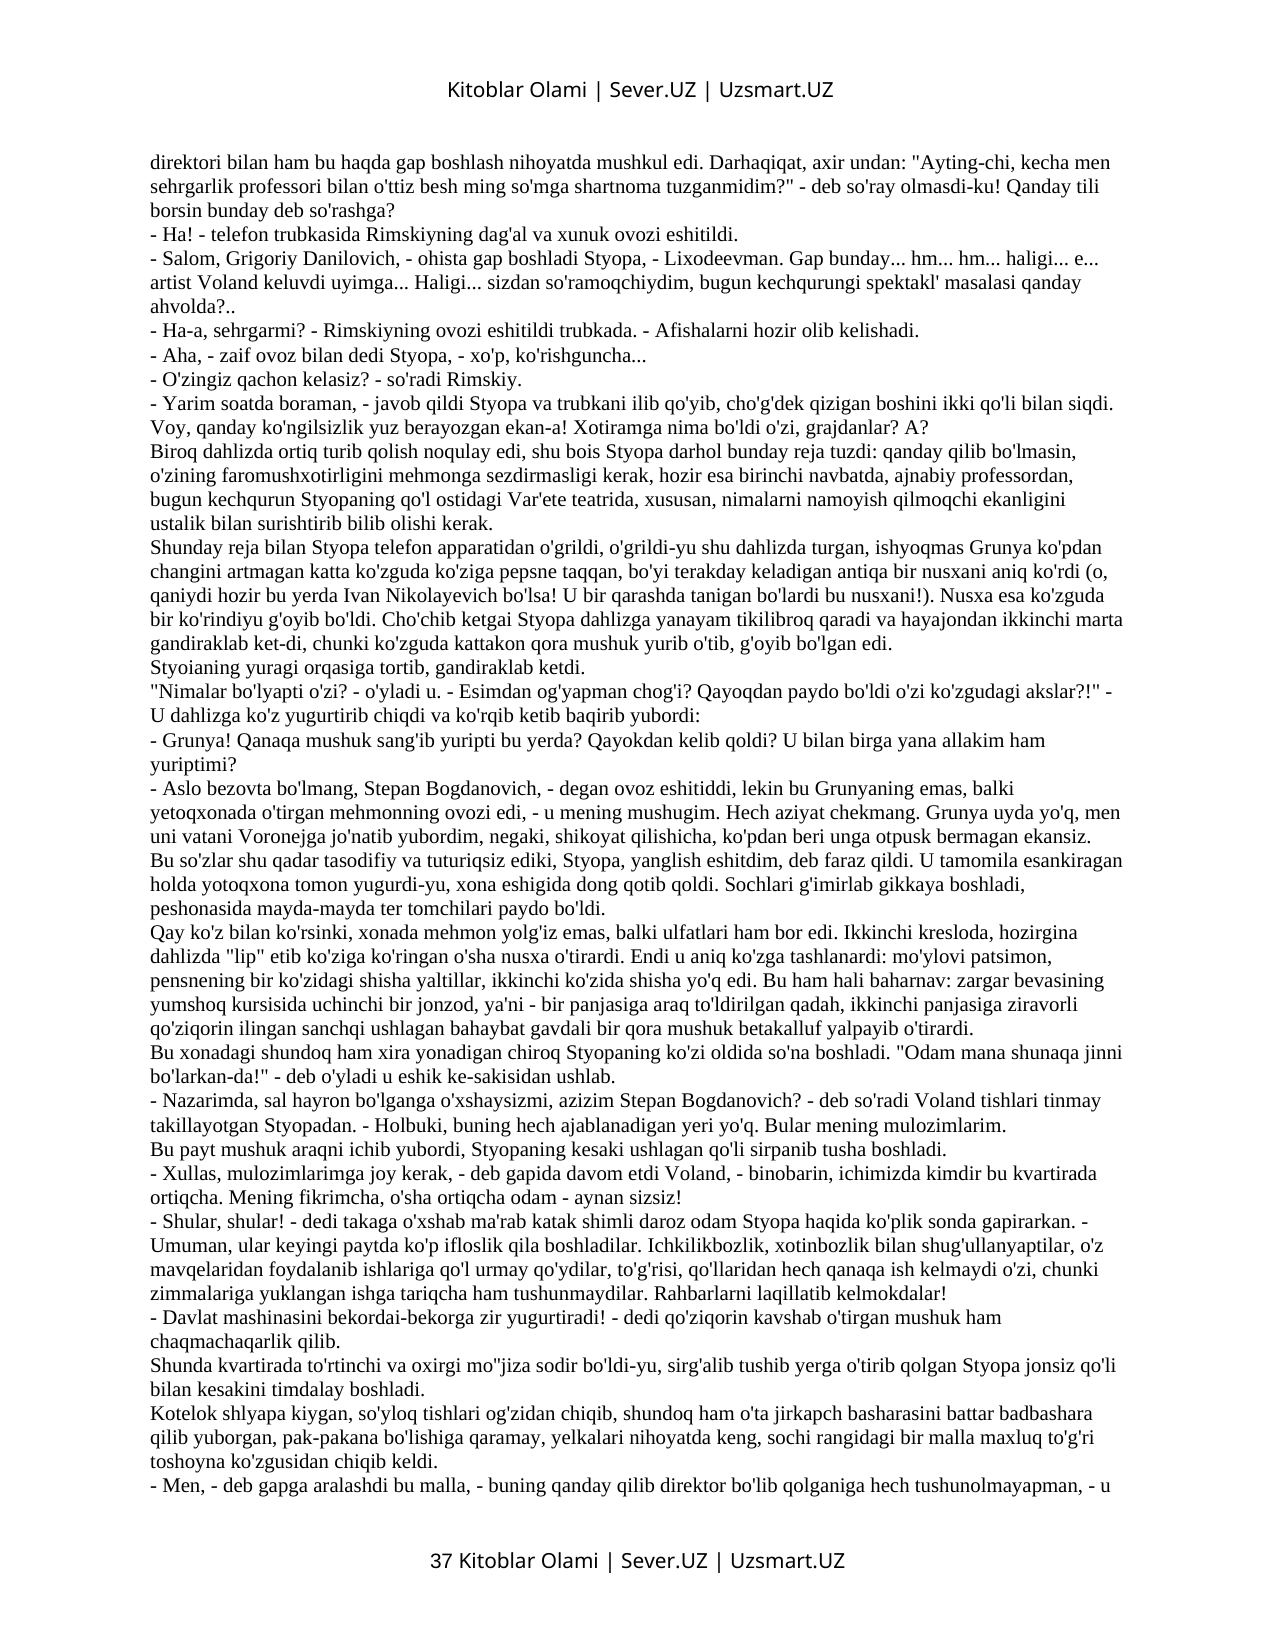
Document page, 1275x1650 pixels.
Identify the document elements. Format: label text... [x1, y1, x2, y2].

text - Davlat mashinasini bekordai-bekorga zir yugurtiradi! - dedi qo'ziqorin kavshab o'tirgan mushuk ham chaqmachaqarlik qilib. [150, 1305, 1125, 1353]
text Bu so'zlar shu qadar tasodifiy va tuturiqsiz ediki, Styopa, yanglish eshitdim, deb faraz qildi. U tamomila esankiragan holda yotoqxona tomon yugurdi-yu, xona eshigida dong qotib qoldi. Sochlari g'imirlab gikkaya boshladi, peshonasida mayda-mayda ter tomchilari paydo bo'ldi. [150, 848, 1125, 920]
text Qay ko'z bilan ko'rsinki, xonada mehmon yolg'iz emas, balki ulfatlari ham bor edi. Ikkinchi kresloda, hozirgina dahlizda "lip" etib ko'ziga ko'ringan o'sha nusxa o'tirardi. Endi u aniq ko'zga tashlanardi: mo'ylovi patsimon, pensnening bir ko'zidagi shisha yaltillar, ikkinchi ko'zida shisha yo'q edi. Bu ham hali baharnav: zargar bevasining yumshoq kursisida uchinchi bir jonzod, ya'ni - bir panjasiga araq to'ldirilgan qadah, ikkinchi panjasiga ziravorli qo'ziqorin ilingan sanchqi ushlagan bahaybat gavdali bir qora mushuk betakalluf yalpayib o'tirardi. [150, 920, 1125, 1040]
text - Grunya! Qanaqa mushuk sang'ib yuripti bu yerda? Qayokdan kelib qoldi? U bilan birga yana allakim ham yuriptimi? [150, 727, 1125, 776]
text Shunda kvartirada to'rtinchi va oxirgi mo''jiza sodir bo'ldi-yu, sirg'alib tushib yerga o'tirib qolgan Styopa jonsiz qo'li bilan kesakini timdalay boshladi. [150, 1353, 1125, 1401]
text - Aha, - zaif ovoz bilan dedi Styopa, - xo'p, ko'rishguncha... [150, 342, 1125, 367]
text Shunday reja bilan Styopa telefon apparatidan o'grildi, o'grildi-yu shu dahlizda turgan, ishyoqmas Grunya ko'pdan changini artmagan katta ko'zguda ko'ziga pepsne taqqan, bo'yi terakday keladigan antiqa bir nusxani aniq ko'rdi (o, qaniydi hozir bu yerda Ivan Nikolayevich bo'lsa! U bir qarashda tanigan bo'lardi bu nusxani!). Nusxa esa ko'zguda bir ko'rindiyu g'oyib bo'ldi. Cho'chib ketgai Styopa dahlizga yanayam tikilibroq qaradi va hayajondan ikkinchi marta gandiraklab ket-di, chunki ko'zguda kattakon qora mushuk yurib o'tib, g'oyib bo'lgan edi. [150, 535, 1125, 655]
text Kotelok shlyapa kiygan, so'yloq tishlari og'zidan chiqib, shundoq ham o'ta jirkapch basharasini battar badbashara qilib yuborgan, pak-pakana bo'lishiga qaramay, yelkalari nihoyatda keng, sochi rangidagi bir malla maxluq to'g'ri toshoyna ko'zgusidan chiqib keldi. [150, 1401, 1125, 1473]
text - Aslo bezovta bo'lmang, Stepan Bogdanovich, - degan ovoz eshitiddi, lekin bu Grunyaning emas, balki yetoqxonada o'tirgan mehmonning ovozi edi, - u mening mushugim. Hech aziyat chekmang. Grunya uyda yo'q, men uni vatani Voronejga jo'natib yubordim, negaki, shikoyat qilishicha, ko'pdan beri unga otpusk bermagan ekansiz. [150, 776, 1125, 848]
text - Salom, Grigoriy Danilovich, - ohista gap boshladi Styopa, - Lixodeevman. Gap bunday... hm... hm... haligi... e... artist Voland keluvdi uyimga... Haligi... sizdan so'ramoqchiydim, bugun kechqurungi spektakl' masalasi qanday ahvolda?.. [150, 246, 1125, 318]
text Biroq dahlizda ortiq turib qolish noqulay edi, shu bois Styopa darhol bunday reja tuzdi: qanday qilib bo'lmasin, o'zining faromushxotirligini mehmonga sezdirmasligi kerak, hozir esa birinchi navbatda, ajnabiy professordan, bugun kechqurun Styopaning qo'l ostidagi Var'ete teatrida, xususan, nimalarni namoyish qilmoqchi ekanligini ustalik bilan surishtirib bilib olishi kerak. [150, 439, 1125, 535]
text "Nimalar bo'lyapti o'zi? - o'yladi u. - Esimdan og'yapman chog'i? Qayoqdan paydo bo'ldi o'zi ko'zgudagi akslar?!" - U dahlizga ko'z yugurtirib chiqdi va ko'rqib ketib baqirib yubordi: [150, 679, 1125, 727]
text Styoianing yuragi orqasiga tortib, gandiraklab ketdi. [150, 655, 1125, 679]
text - Xullas, mulozimlarimga joy kerak, - deb gapida davom etdi Voland, - binobarin, ichimizda kimdir bu kvartirada ortiqcha. Mening fikrimcha, o'sha ortiqcha odam - aynan sizsiz! [150, 1161, 1125, 1209]
text - O'zingiz qachon kelasiz? - so'radi Rimskiy. [150, 367, 1125, 391]
text Bu xonadagi shundoq ham xira yonadigan chiroq Styopaning ko'zi oldida so'na boshladi. "Odam mana shunaqa jinni bo'larkan-da!" - deb o'yladi u eshik ke-sakisidan ushlab. [150, 1040, 1125, 1088]
text - Ha! - telefon trubkasida Rimskiyning dag'al va xunuk ovozi eshitildi. [150, 222, 1125, 246]
text - Yarim soatda boraman, - javob qildi Styopa va trubkani ilib qo'yib, cho'g'dek qizigan boshini ikki qo'li bilan siqdi. Voy, qanday ko'ngilsizlik yuz berayozgan ekan-a! Xotiramga nima bo'ldi o'zi, grajdanlar? A? [150, 391, 1125, 439]
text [150, 1473, 1125, 1497]
text Bu payt mushuk araqni ichib yubordi, Styopaning kesaki ushlagan qo'li sirpanib tusha boshladi. [150, 1137, 1125, 1161]
text - Shular, shular! - dedi takaga o'xshab ma'rab katak shimli daroz odam Styopa haqida ko'plik sonda gapirarkan. - Umuman, ular keyingi paytda ko'p ifloslik qila boshladilar. Ichkilikbozlik, xotinbozlik bilan shug'ullanyaptilar, o'z mavqelaridan foydalanib ishlariga qo'l urmay qo'ydilar, to'g'risi, qo'llaridan hech qanaqa ish kelmaydi o'zi, chunki zimmalariga yuklangan ishga tariqcha ham tushunmaydilar. Rahbarlarni laqillatib kelmokdalar! [150, 1209, 1125, 1305]
text - Ha-a, sehrgarmi? - Rimskiyning ovozi eshitildi trubkada. - Afishalarni hozir olib kelishadi. [150, 318, 1125, 342]
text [150, 150, 1125, 222]
text - Nazarimda, sal hayron bo'lganga o'xshaysizmi, azizim Stepan Bogdanovich? - deb so'radi Voland tishlari tinmay takillayotgan Styopadan. - Holbuki, buning hech ajablanadigan yeri yo'q. Bular mening mulozimlarim. [150, 1088, 1125, 1137]
